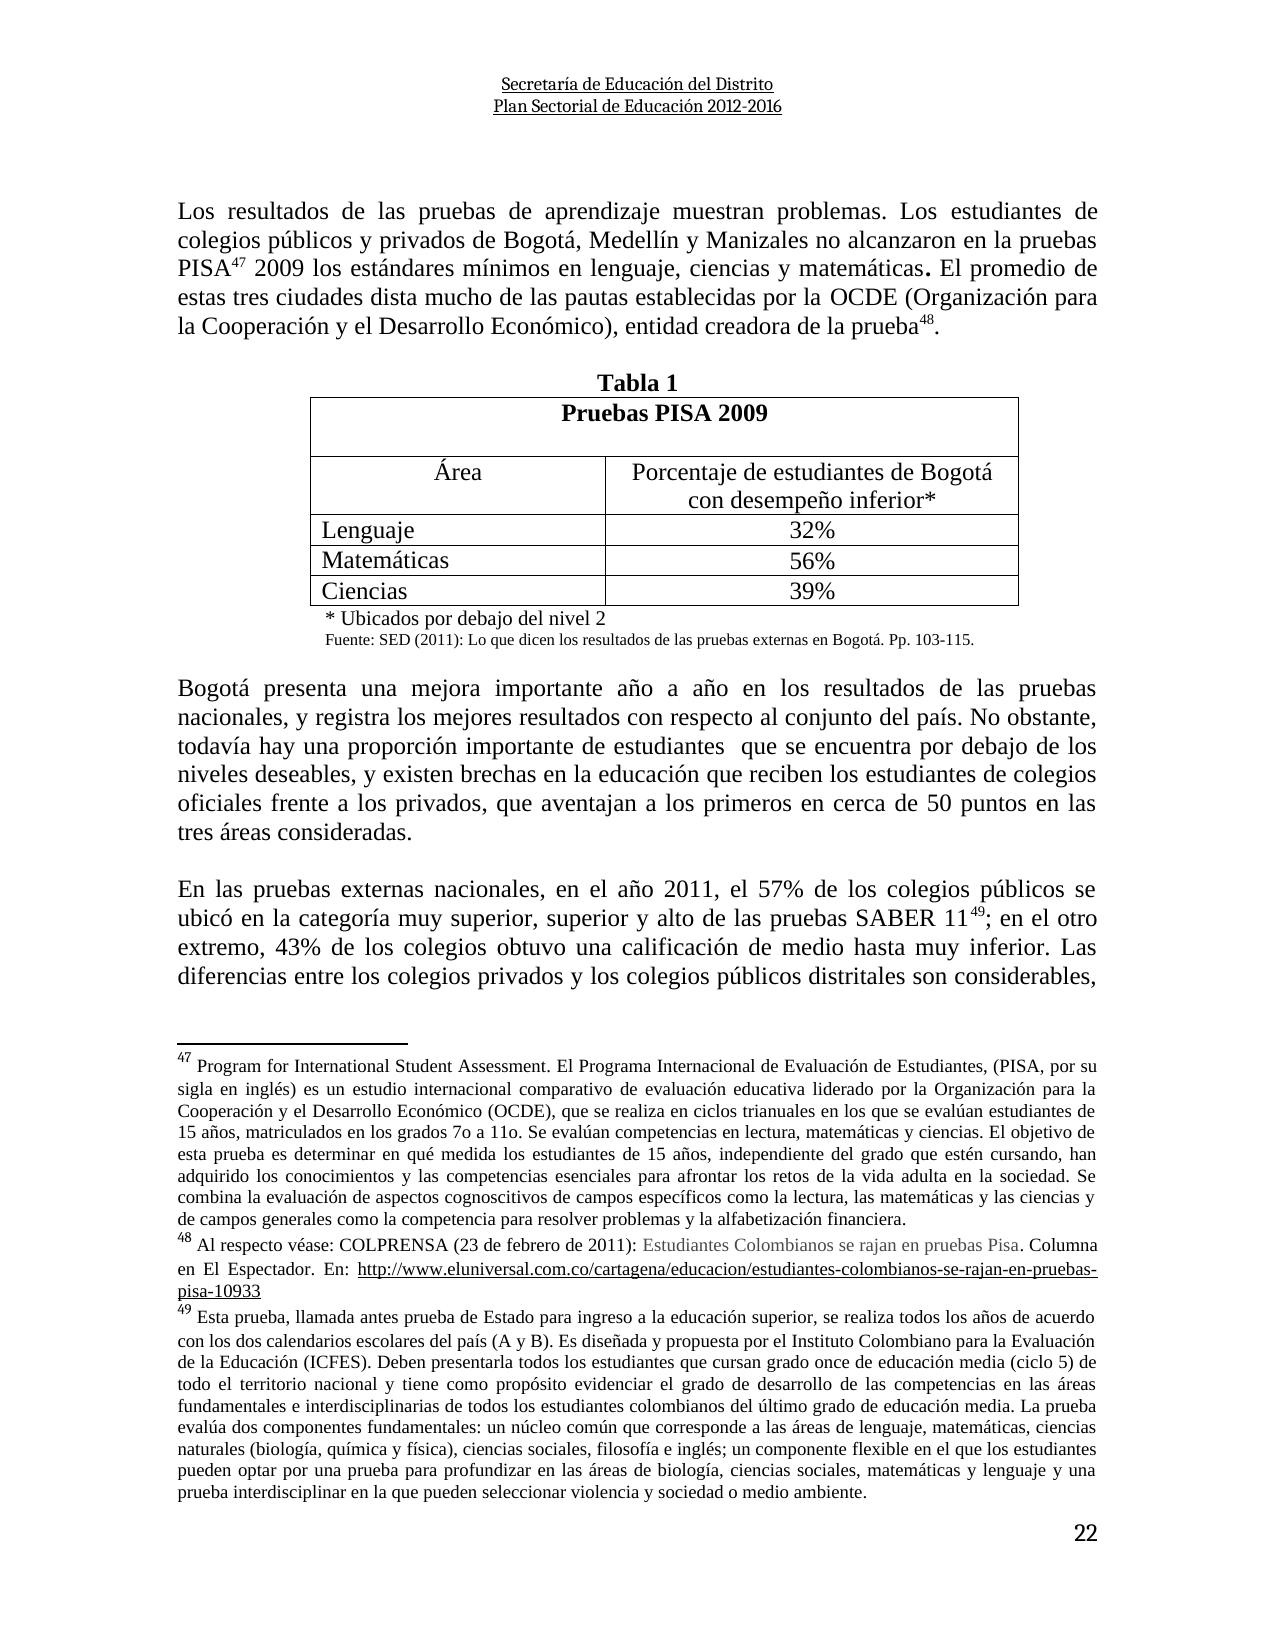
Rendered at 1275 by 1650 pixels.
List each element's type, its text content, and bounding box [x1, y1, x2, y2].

text Tabla 1 [177, 368, 1098, 397]
table_cell Porcentaje de estudiantes de Bogotá con desempeño inferior* [606, 457, 1018, 514]
text En las pruebas externas nacionales, en el año 2011, el 57% de los colegios públicos se ubicó en la categoría muy superior, superior y alto de las pruebas SABER 11; en el otro extremo, 43% de los colegios obtuvo una calificación de medio hasta muy inferior. Las diferencias entre los colegios privados y los colegios públicos distritales son considerables, por cuanto 79% de los privados se ubicó en las categorías superior, muy superior y alto, datos que muestran una brecha en este indicador de resultado del proceso educativo. [177, 874, 1098, 989]
text Bogotá presenta una mejora importante año a año en los resultados de las pruebas nacionales, y registra los mejores resultados con respecto al conjunto del país. No obstante, todavía hay una proporción importante de estudiantes que se encuentra por debajo de los niveles deseables, y existen brechas en la educación que reciben los estudiantes de colegios oficiales frente a los privados, que aventajan a los primeros en cerca de 50 puntos en las tres áreas consideradas. [177, 673, 1098, 846]
text Fuente: SED (2011): Lo que dicen los resultados de las pruebas externas en Bogotá. Pp. 103-115. [325, 630, 1098, 649]
table_cell Ciencias [311, 576, 605, 605]
text * Ubicados por debajo del nivel 2 [177, 606, 1098, 630]
table_cell 56% [606, 546, 1018, 575]
table_header Pruebas PISA 2009 [311, 398, 1018, 456]
table_cell Matemáticas [311, 546, 605, 575]
text Los resultados de las pruebas de aprendizaje muestran problemas. Los estudiantes de colegios públicos y privados de Bogotá, Medellín y Manizales no alcanzaron en la pruebas PISA 2009 los estándares mínimos en lenguaje, ciencias y matemáticas. El promedio de estas tres ciudades dista mucho de las pautas establecidas por la OCDE (Organización para la Cooperación y el Desarrollo Económico), entidad creadora de la prueba. [177, 196, 1098, 340]
table_cell 39% [606, 576, 1018, 605]
table_cell Lenguaje [311, 515, 605, 544]
table_cell Área [311, 457, 605, 514]
table_cell 32% [606, 515, 1018, 544]
